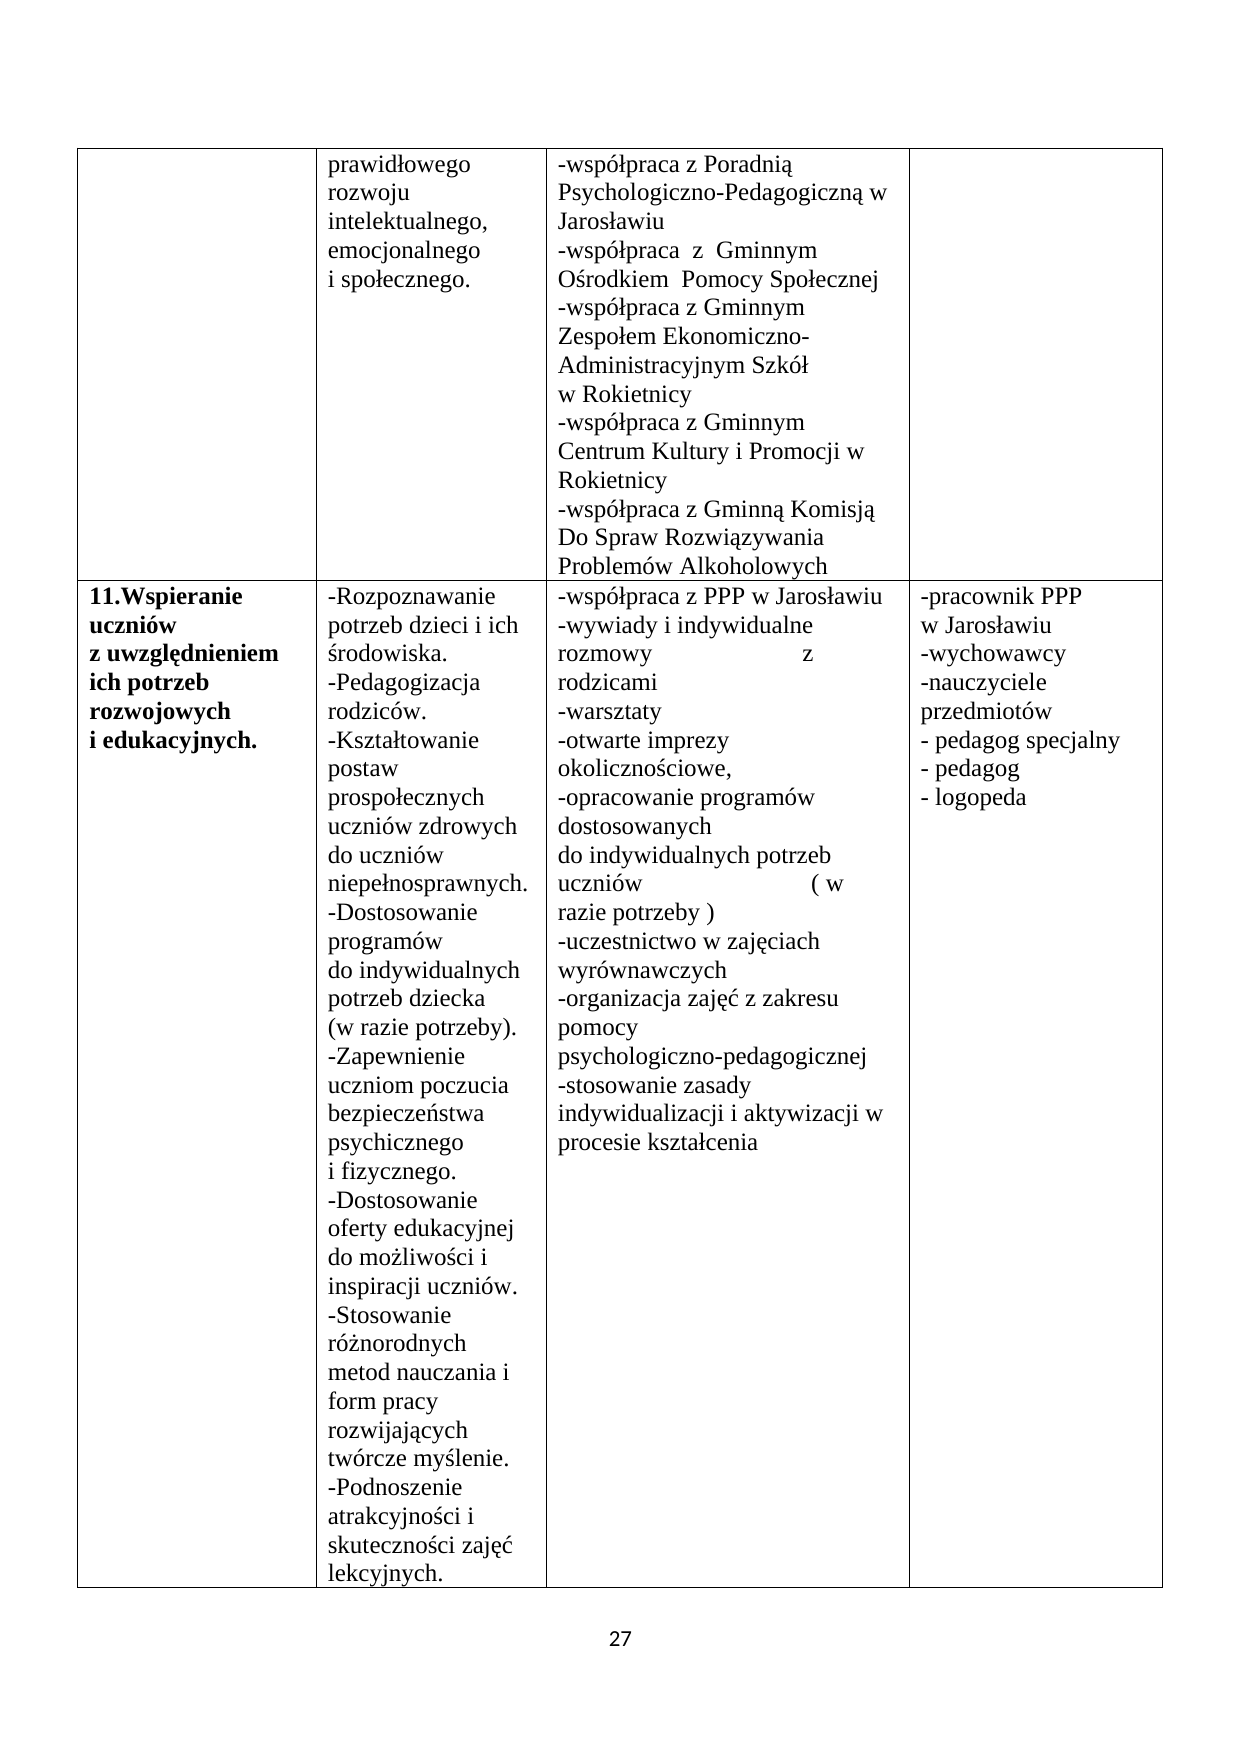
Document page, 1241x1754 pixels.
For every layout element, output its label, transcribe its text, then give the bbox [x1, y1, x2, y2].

table_cell -Rozpoznawanie potrzeb dzieci i ich środowiska. -Pedagogizacja rodziców. -Kształtowanie postaw prospołecznych uczniów zdrowych do uczniów niepełnosprawnych. -Dostosowanie programów do indywidualnych potrzeb dziecka (w razie potrzeby). -Zapewnienie uczniom poczucia bezpieczeństwa psychicznego i fizycznego. -Dostosowanie oferty edukacyjnej do możliwości i inspiracji uczniów. -Stosowanie różnorodnych metod nauczania i form pracy rozwijających twórcze myślenie. -Podnoszenie atrakcyjności i skuteczności zajęć lekcyjnych. [317, 581, 546, 1587]
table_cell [317, 149, 546, 580]
table_cell 11.Wspieranie uczniów z uwzględnieniem ich potrzeb rozwojowych i edukacyjnych. [78, 581, 316, 1587]
table_cell -pracownik PPP w Jarosławiu -wychowawcy -nauczyciele przedmiotów - pedagog specjalny - pedagog - logopeda [910, 581, 1162, 1587]
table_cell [910, 149, 1162, 580]
table_cell -współpraca z PPP w Jarosławiu -wywiady i indywidualne rozmowy z rodzicami -warsztaty -otwarte imprezy okolicznościowe, -opracowanie programów dostosowanych do indywidualnych potrzeb uczniów ( w razie potrzeby ) -uczestnictwo w zajęciach wyrównawczych -organizacja zajęć z zakresu pomocy psychologiczno-pedagogicznej -stosowanie zasady indywidualizacji i aktywizacji w procesie kształcenia [547, 581, 909, 1587]
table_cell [547, 149, 909, 580]
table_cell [78, 149, 316, 580]
